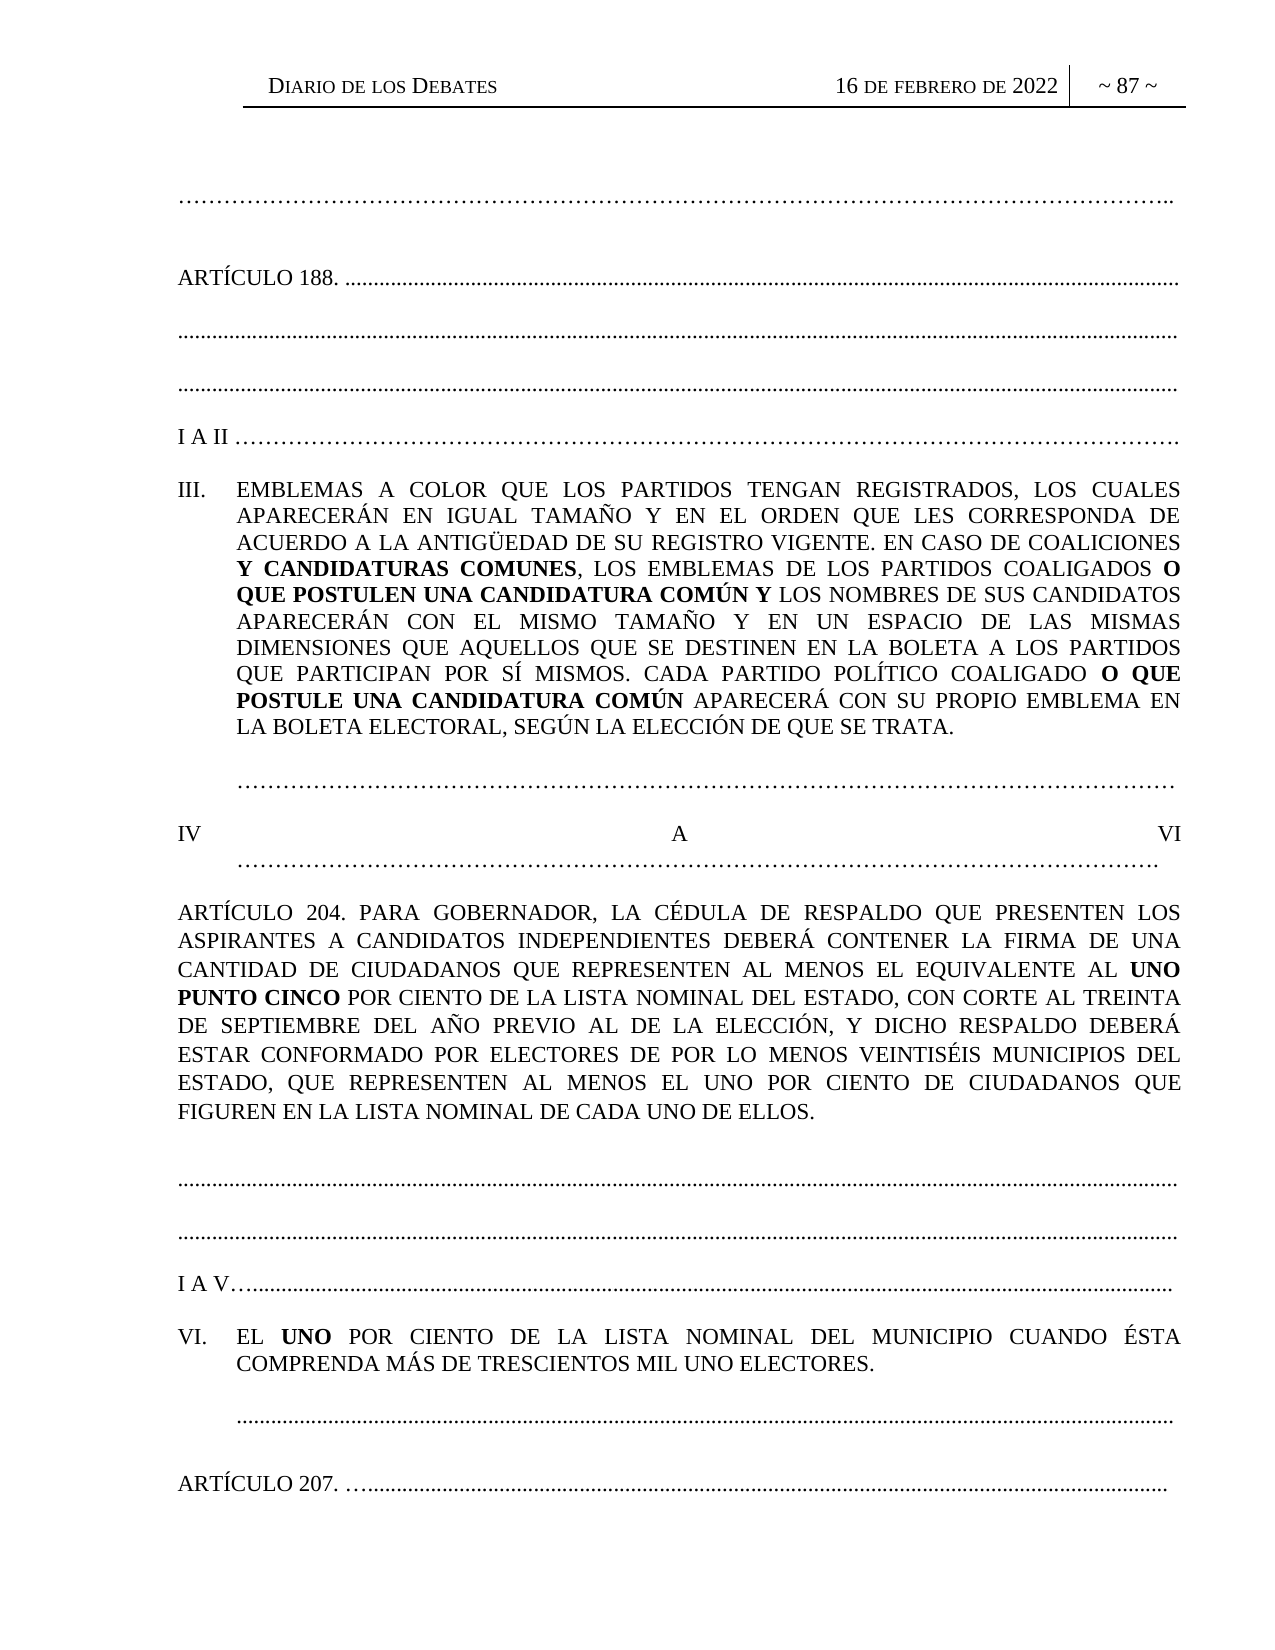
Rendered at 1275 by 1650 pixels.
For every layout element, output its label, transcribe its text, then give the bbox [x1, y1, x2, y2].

text I A II ……………………………………………………………………………………………………………. [177, 423, 1181, 449]
text ............................................................................................................................................................................... [177, 1218, 1181, 1244]
text ARTÍCULO 207. …............................................................................................................................................ [177, 1469, 1181, 1496]
text .................................................................................................................................................................... [177, 1402, 1181, 1429]
text VI. EL UNO POR CIENTO DE LA LISTA NOMINAL DEL MUNICIPIO CUANDO ÉSTA COMPRENDA MÁS DE TRESCIENTOS MIL UNO ELECTORES. [177, 1323, 1181, 1376]
text ............................................................................................................................................................................... [177, 317, 1181, 343]
text I A V…................................................................................................................................................................. [177, 1271, 1181, 1297]
text ARTÍCULO 188. .................................................................................................................................................. [177, 264, 1181, 290]
text III. EMBLEMAS A COLOR QUE LOS PARTIDOS TENGAN REGISTRADOS, LOS CUALES APARECERÁN EN IGUAL TAMAÑO Y EN EL ORDEN QUE LES CORRESPONDA DE ACUERDO A LA ANTIGÜEDAD DE SU REGISTRO VIGENTE. EN CASO DE COALICIONES Y CANDIDATURAS COMUNES, LOS EMBLEMAS DE LOS PARTIDOS COALIGADOS O QUE POSTULEN UNA CANDIDATURA COMÚN Y LOS NOMBRES DE SUS CANDIDATOS APARECERÁN CON EL MISMO TAMAÑO Y EN UN ESPACIO DE LAS MISMAS DIMENSIONES QUE AQUELLOS QUE SE DESTINEN EN LA BOLETA A LOS PARTIDOS QUE PARTICIPAN POR SÍ MISMOS. CADA PARTIDO POLÍTICO COALIGADO O QUE POSTULE UNA CANDIDATURA COMÚN APARECERÁ CON SU PROPIO EMBLEMA EN LA BOLETA ELECTORAL, SEGÚN LA ELECCIÓN DE QUE SE TRATA. [177, 476, 1181, 739]
text ............................................................................................................................................................................... [177, 1165, 1181, 1191]
text …………………………………………………………………………………………………………… [236, 767, 1181, 793]
text ARTÍCULO 204. PARA GOBERNADOR, LA CÉDULA DE RESPALDO QUE PRESENTEN LOS ASPIRANTES A CANDIDATOS INDEPENDIENTES DEBERÁ CONTENER LA FIRMA DE UNA CANTIDAD DE CIUDADANOS QUE REPRESENTEN AL MENOS EL EQUIVALENTE AL UNO PUNTO CINCO POR CIENTO DE LA LISTA NOMINAL DEL ESTADO, CON CORTE AL TREINTA DE SEPTIEMBRE DEL AÑO PREVIO AL DE LA ELECCIÓN, Y DICHO RESPALDO DEBERÁ ESTAR CONFORMADO POR ELECTORES DE POR LO MENOS VEINTISÉIS MUNICIPIOS DEL ESTADO, QUE REPRESENTEN AL MENOS EL UNO POR CIENTO DE CIUDADANOS QUE FIGUREN EN LA LISTA NOMINAL DE CADA UNO DE ELLOS. [177, 899, 1181, 1124]
text IV A VI …………………………………………………………………………………………………………. [177, 820, 1181, 872]
text ............................................................................................................................................................................... [177, 370, 1181, 397]
text ………………………………………………………………………………………………………………….. [177, 182, 1181, 208]
